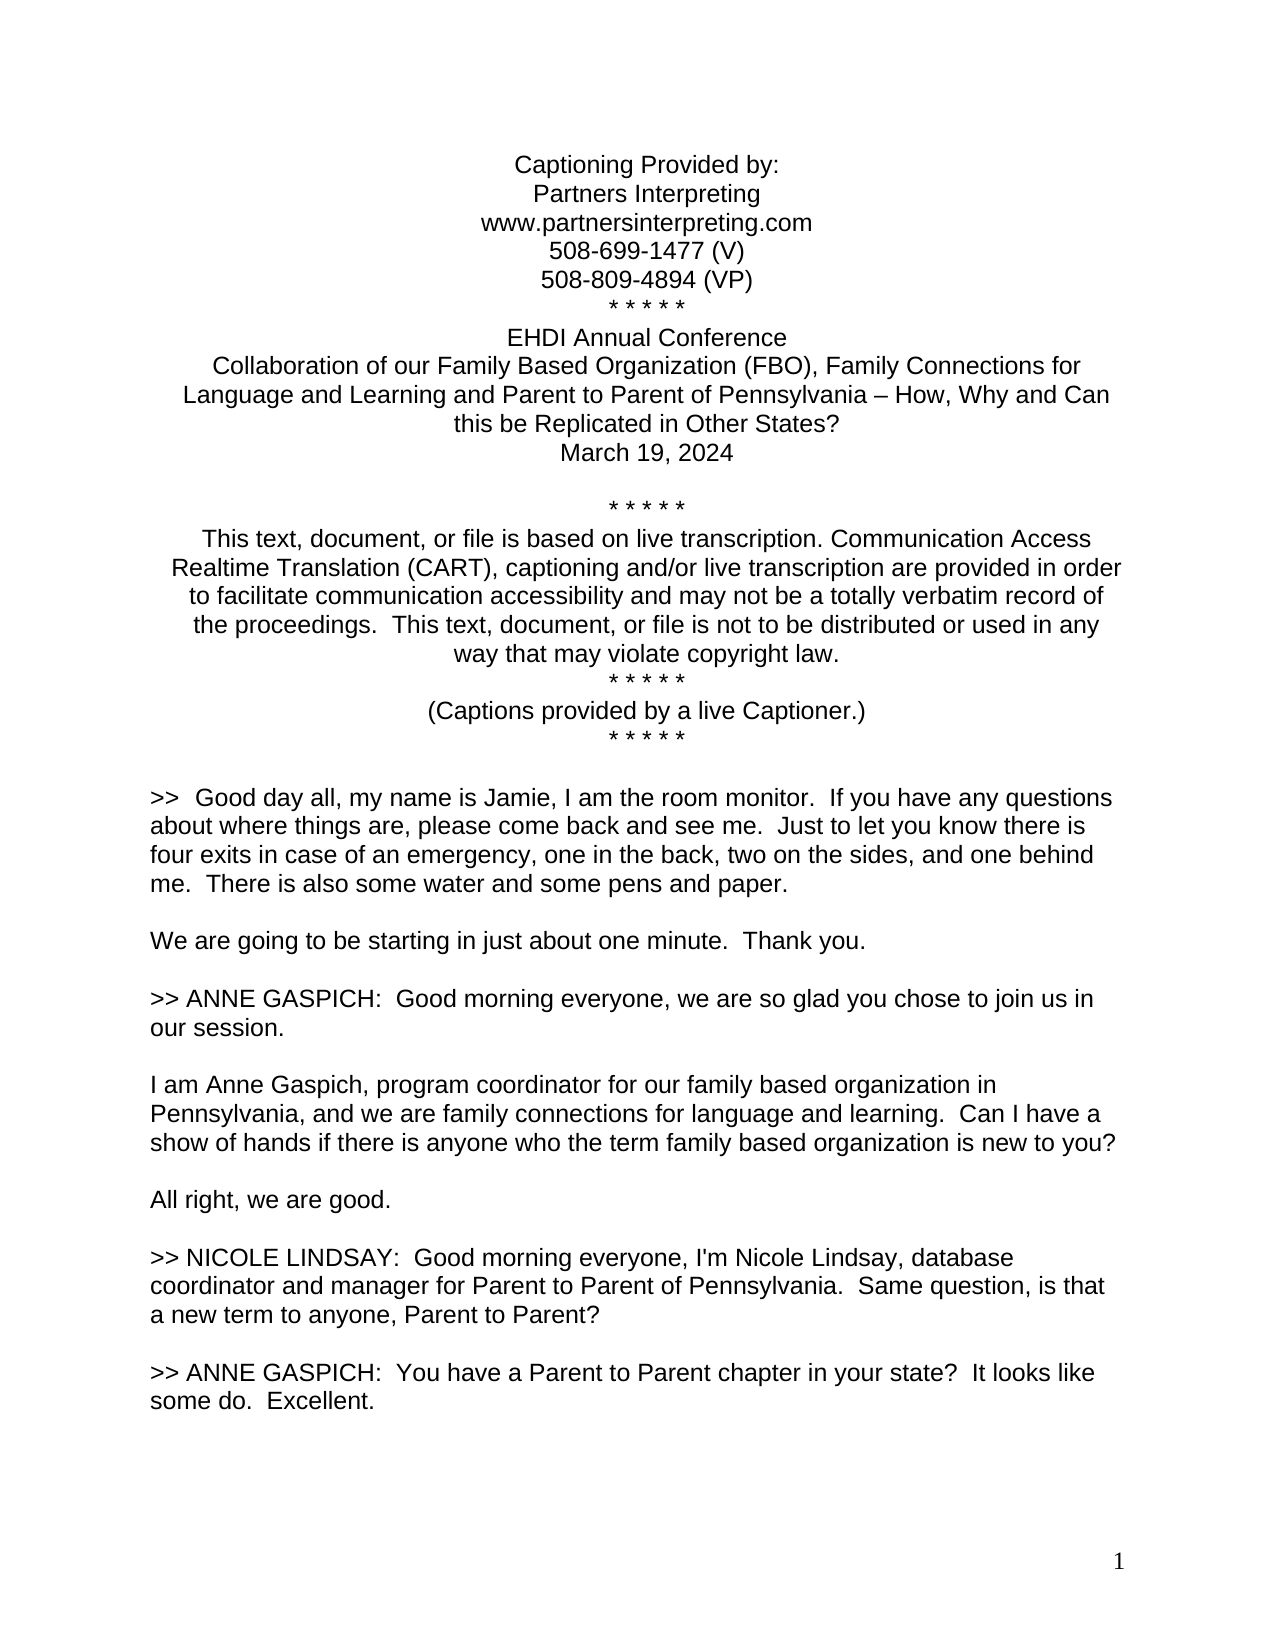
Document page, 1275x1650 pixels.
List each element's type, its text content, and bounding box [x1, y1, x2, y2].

text (Captions provided by a live Captioner.) [169, 696, 1125, 725]
text This text, document, or file is based on live transcription. Communication Access Realtime Translation (CART), captioning and/or live transcription are provided in order to facilitate communication accessibility and may not be a totally verbatim record of the proceedings. This text, document, or file is not to be distributed or used in any way that may violate copyright law. [169, 524, 1125, 667]
text 508-809-4894 (VP) [169, 265, 1125, 294]
text * * * * * [169, 725, 1125, 754]
text 508-699-1477 (V) [169, 236, 1125, 265]
text * * * * * [169, 495, 1125, 524]
text We are going to be starting in just about one minute. Thank you. [150, 926, 1125, 955]
text >> ANNE GASPICH: Good morning everyone, we are so glad you chose to join us in our session. [150, 984, 1125, 1041]
text I am Anne Gaspich, program coordinator for our family based organization in Pennsylvania, and we are family connections for language and learning. Can I have a show of hands if there is anyone who the term family based organization is new to you? [150, 1070, 1125, 1156]
text EHDI Annual Conference [169, 322, 1125, 351]
text * * * * * [169, 294, 1125, 322]
text Captioning Provided by: [169, 150, 1125, 179]
text >> ANNE GASPICH: You have a Parent to Parent chapter in your state? It looks like some do. Excellent. [150, 1357, 1125, 1415]
text www.partnersinterpreting.com [169, 207, 1125, 236]
text March 19, 2024 [169, 437, 1125, 466]
text Partners Interpreting [169, 179, 1125, 207]
text >> Good day all, my name is Jamie, I am the room monitor. If you have any questions about where things are, please come back and see me. Just to let you know there is four exits in case of an emergency, one in the back, two on the sides, and one behind me. There is also some water and some pens and paper. [150, 782, 1125, 897]
text >> NICOLE LINDSAY: Good morning everyone, I'm Nicole Lindsay, database coordinator and manager for Parent to Parent of Pennsylvania. Same question, is that a new term to anyone, Parent to Parent? [150, 1242, 1125, 1329]
text Collaboration of our Family Based Organization (FBO), Family Connections for Language and Learning and Parent to Parent of Pennsylvania – How, Why and Can this be Replicated in Other States? [169, 351, 1125, 437]
text * * * * * [169, 667, 1125, 696]
text All right, we are good. [150, 1185, 1125, 1214]
